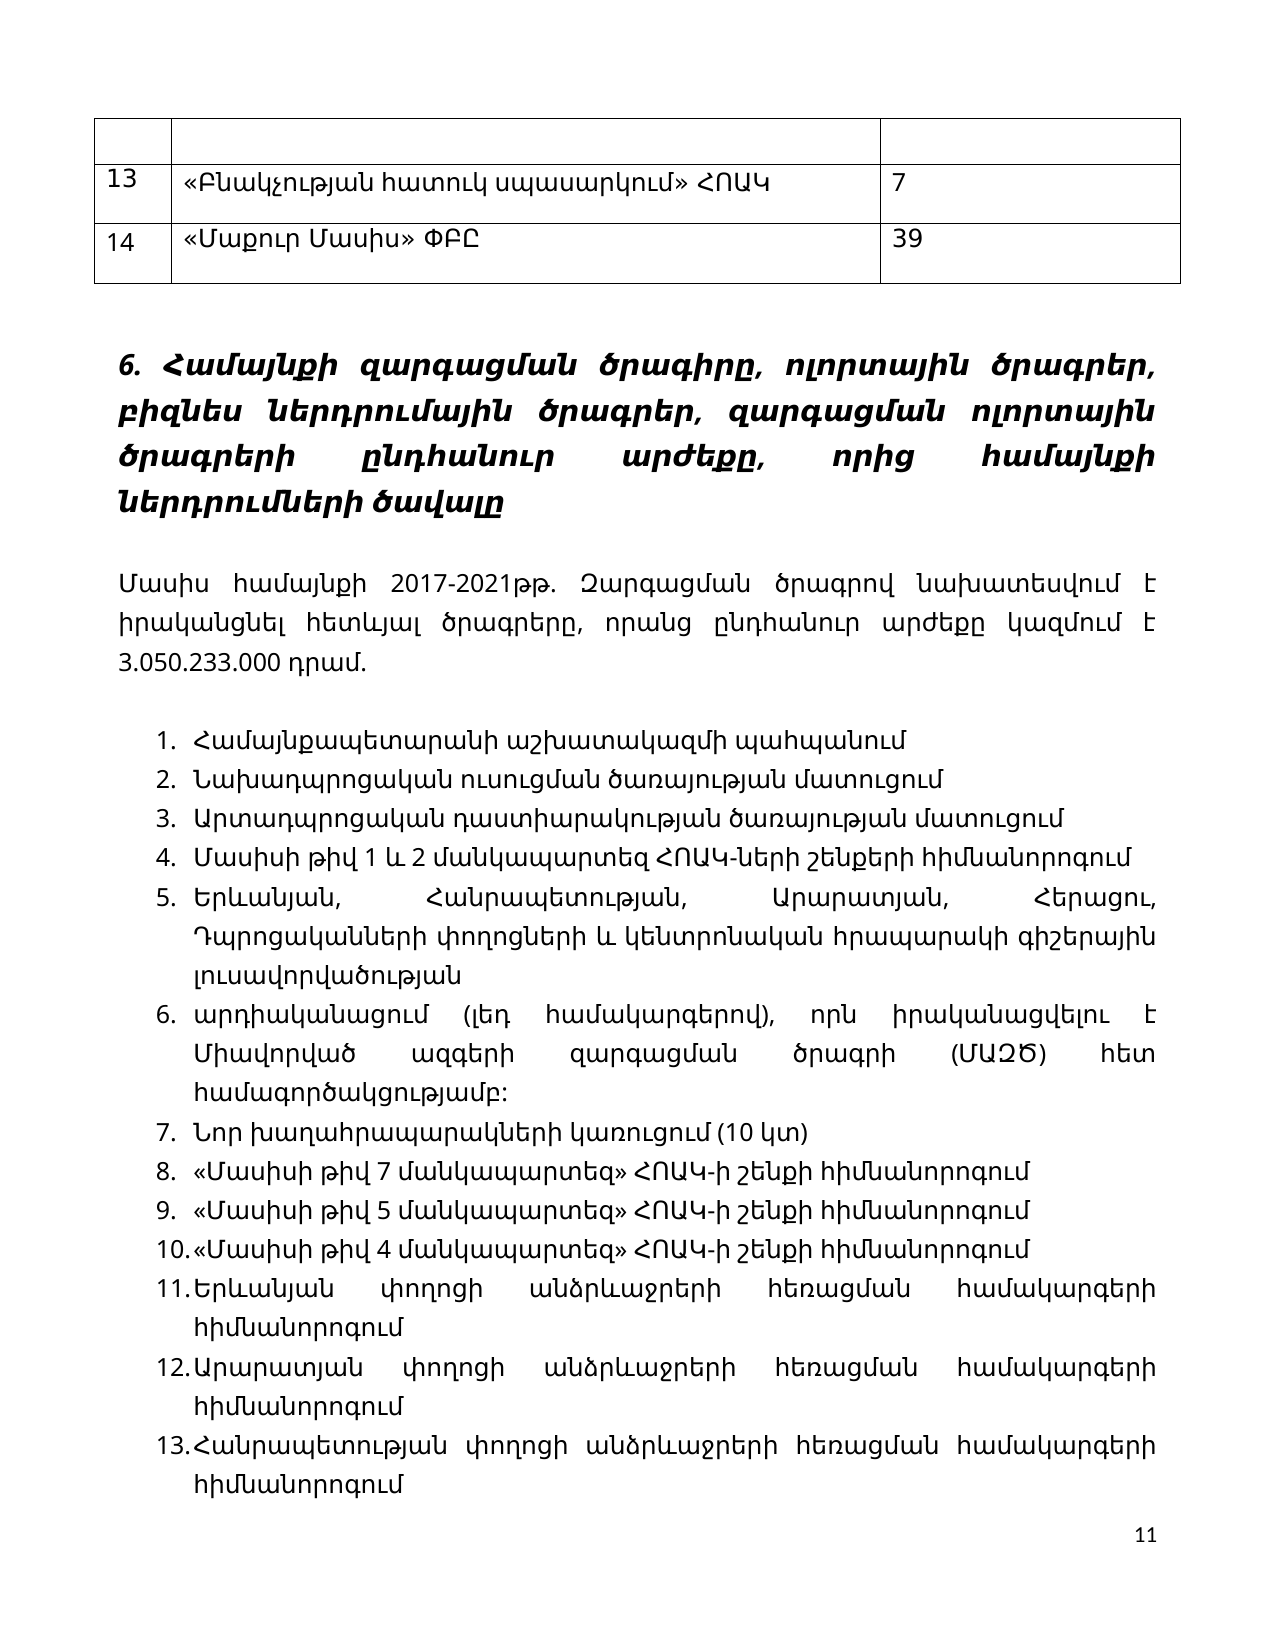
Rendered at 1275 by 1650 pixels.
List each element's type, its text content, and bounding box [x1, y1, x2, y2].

list արդիականացում (լեդ համակարգերով), որն իրականացվելու է Միավորված ազգերի զարգացման ծրագրի (ՄԱԶԾ) հետ համագործակցությամբ: [156, 997, 1157, 1109]
table_cell «Մաքուր Մասիս» ՓԲԸ [172, 224, 880, 283]
list «Մասիսի թիվ 5 մանկապարտեզ» ՀՈԱԿ-ի շենքի հիմնանորոգում [156, 1192, 1157, 1227]
table_cell 16 [881, 119, 1180, 163]
list Համայնքապետարանի աշխատակազմի պահպանում [156, 722, 1157, 757]
list Նոր խաղահրապարակների կառուցում (10 կտ) [156, 1114, 1157, 1148]
list Արարատյան փողոցի անձրևաջրերի հեռացման համակարգերի հիմնանորոգում [156, 1349, 1157, 1422]
table_cell 13 [95, 165, 171, 223]
table_cell 7 [881, 165, 1180, 223]
table_cell 14 [95, 224, 171, 283]
list Նախադպրոցական ուսուցման ծառայության մատուցում [156, 762, 1157, 796]
list «Մասիսի թիվ 7 մանկապարտեզ» ՀՈԱԿ-ի շենքի հիմնանորոգում [156, 1153, 1157, 1187]
text Մասիս համայնքի 2017-2021թթ. Զարգացման ծրագրով նախատեսվում է իրականցնել հետևյալ ծրագրերը, որանց ընդհանուր արժեքը կազմում է 3.050.233.000 դրամ. [118, 566, 1157, 678]
list Հանրապետության փողոցի անձրևաջրերի հեռացման համակարգերի հիմնանորոգում [156, 1427, 1157, 1501]
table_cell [172, 119, 880, 163]
list Մասիսի թիվ 1 և 2 մանկապարտեզ ՀՈԱԿ-ների շենքերի հիմնանորոգում [156, 840, 1157, 874]
list Երևանյան փողոցի անձրևաջրերի հեռացման համակարգերի հիմնանորոգում [156, 1271, 1157, 1344]
list Արտադպրոցական դաստիարակության ծառայության մատուցում [156, 801, 1157, 835]
list «Մասիսի թիվ 4 մանկապարտեզ» ՀՈԱԿ-ի շենքի հիմնանորոգում [156, 1232, 1157, 1266]
text 6. Համայնքի զարգացման ծրագիրը, ոլորտային ծրագրեր, բիզնես ներդրումային ծրագրեր, զարգացման ոլորտային ծրագրերի ընդհանուր արժեքը, որից համայնքի ներդրումների ծավալը [118, 344, 1157, 521]
table_cell 39 [881, 224, 1180, 283]
list Երևանյան, Հանրապետության, Արարատյան, Հերացու, Դպրոցականների փողոցների և կենտրոնական հրապարակի գիշերային լուսավորվածության [156, 879, 1157, 992]
table_cell 12 [95, 119, 171, 163]
table_cell «Բնակչության հատուկ սպասարկում» ՀՈԱԿ [172, 165, 880, 223]
